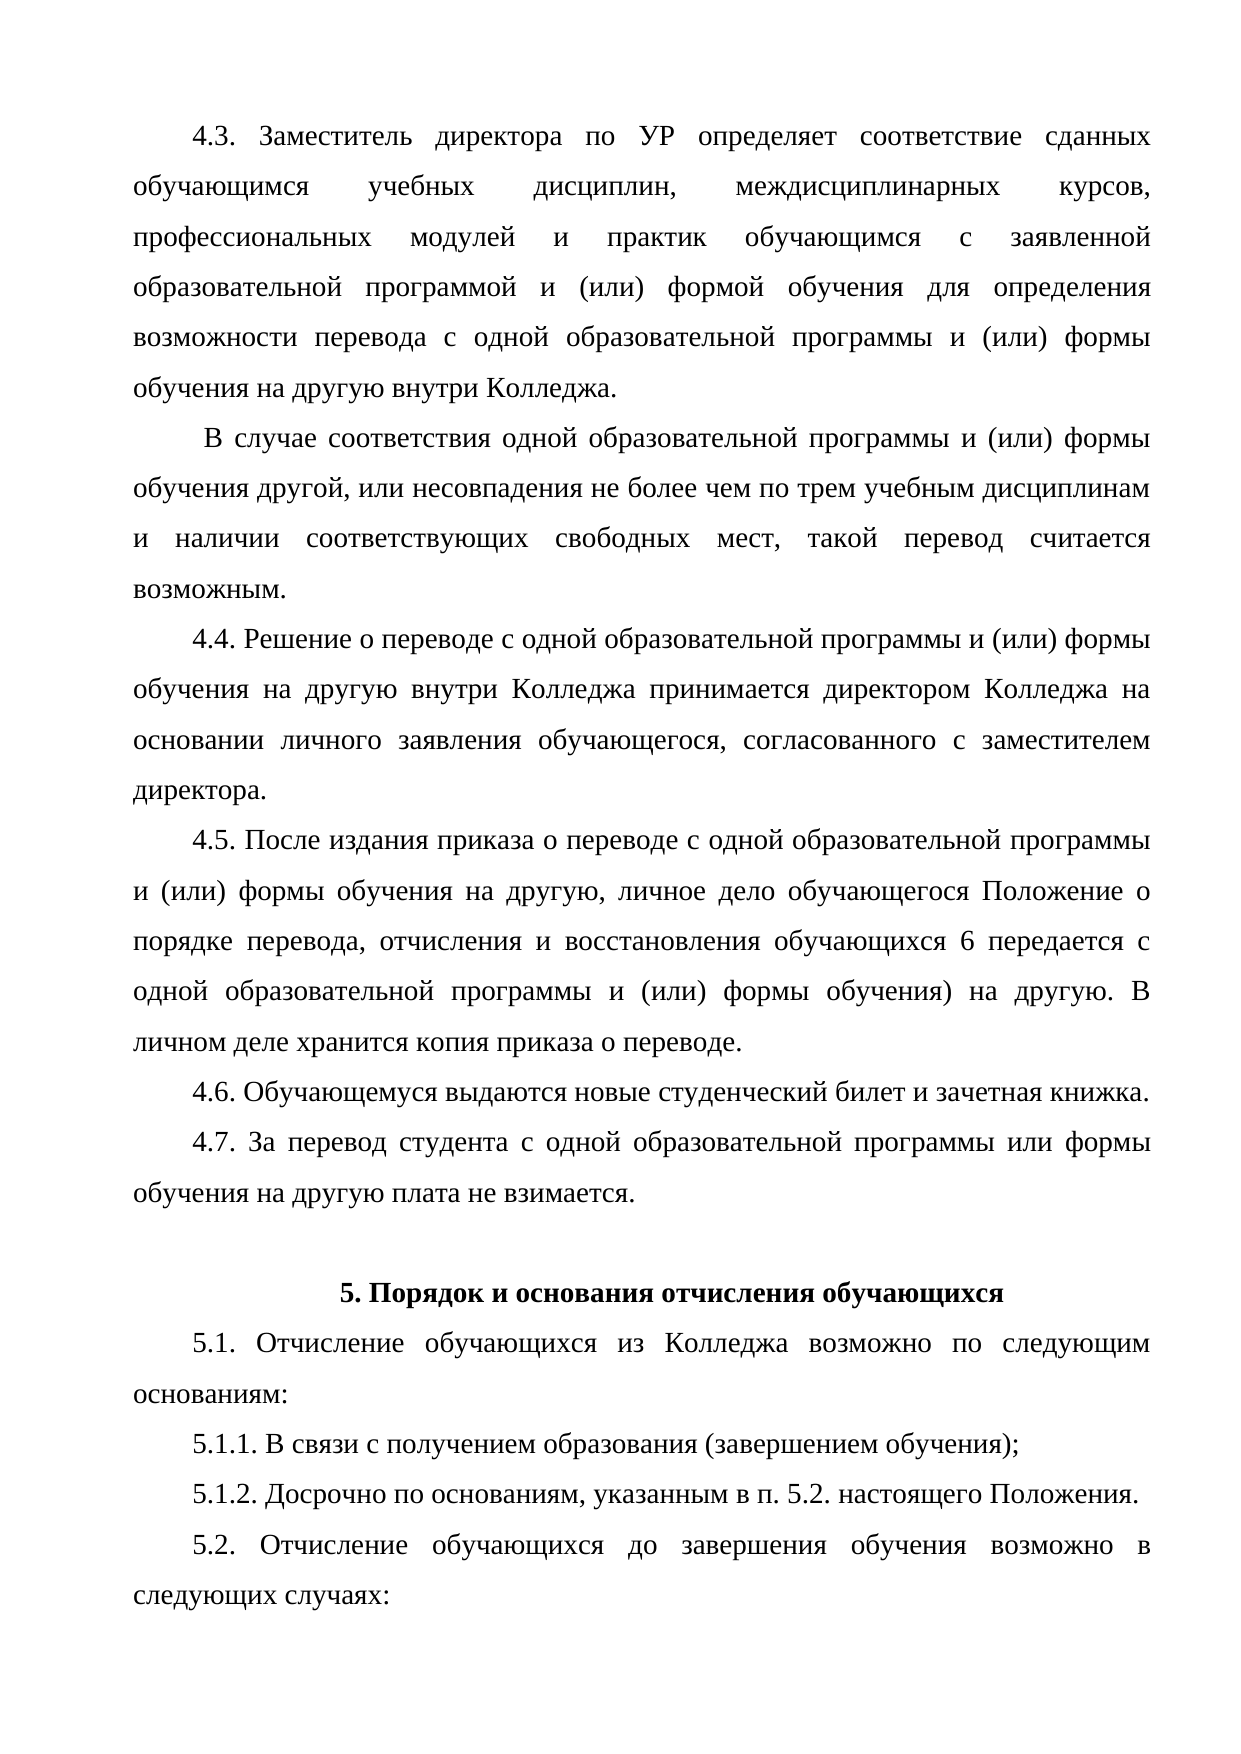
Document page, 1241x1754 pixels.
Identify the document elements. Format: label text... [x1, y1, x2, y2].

text 5.1. Отчисление обучающихся из Колледжа возможно по следующим основаниям: [133, 1326, 1152, 1409]
text В случае соответствия одной образовательной программы и (или) формы обучения другой, или несовпадения не более чем по трем учебным дисциплинам и наличии соответствующих свободных мест, такой перевод считается возможным. [133, 420, 1152, 604]
text 4.4. Решение о переводе с одной образовательной программы и (или) формы обучения на другую внутри Колледжа принимается директором Колледжа на основании личного заявления обучающегося, согласованного с заместителем директора. [133, 621, 1152, 806]
text 5.1.1. В связи с получением образования (завершением обучения); [133, 1426, 1152, 1460]
text 4.3. Заместитель директора по УР определяет соответствие сданных обучающимся учебных дисциплин, междисциплинарных курсов, профессиональных модулей и практик обучающимся с заявленной образовательной программой и (или) формой обучения для определения возможности перевода с одной образовательной программы и (или) формы обучения на другую внутри Колледжа. [133, 118, 1152, 403]
text 5.2. Отчисление обучающихся до завершения обучения возможно в следующих случаях: [133, 1527, 1152, 1611]
text 4.5. После издания приказа о переводе с одной образовательной программы и (или) формы обучения на другую, личное дело обучающегося Положение о порядке перевода, отчисления и восстановления обучающихся 6 передается с одной образовательной программы и (или) формы обучения) на другую. В личном деле хранится копия приказа о переводе. [133, 822, 1152, 1057]
text 5. Порядок и основания отчисления обучающихся [133, 1275, 1152, 1309]
text 4.6. Обучающемуся выдаются новые студенческий билет и зачетная книжка. [133, 1074, 1152, 1108]
text 4.7. За перевод студента с одной образовательной программы или формы обучения на другую плата не взимается. [133, 1124, 1152, 1208]
text 5.1.2. Досрочно по основаниям, указанным в п. 5.2. настоящего Положения. [133, 1477, 1152, 1510]
